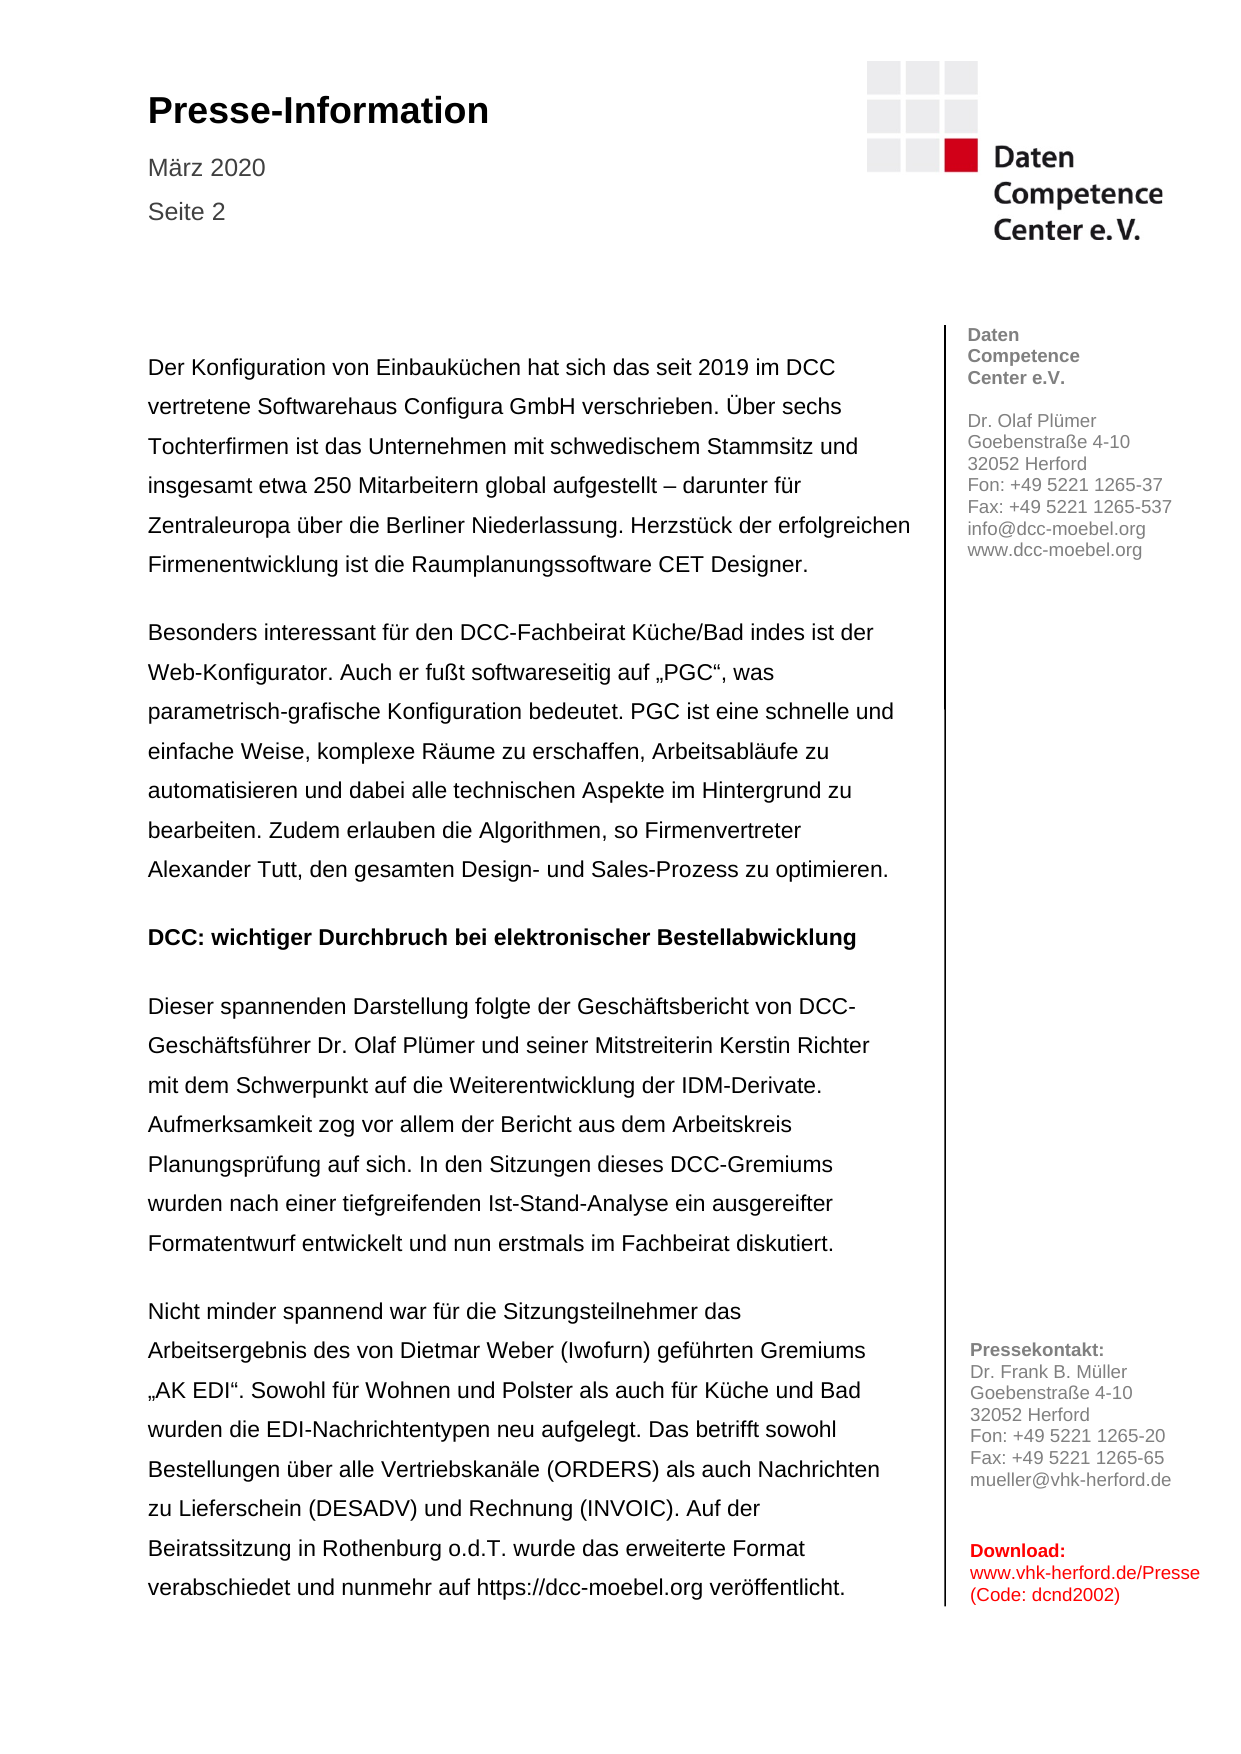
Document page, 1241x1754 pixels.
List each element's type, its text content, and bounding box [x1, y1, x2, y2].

picture [867, 61, 1163, 240]
text Dieser spannenden Darstellung folgte der Geschäftsbericht von DCC-Geschäftsführer Dr. Olaf Plümer und seiner Mitstreiterin Kerstin Richter mit dem Schwerpunkt auf die Weiterentwicklung der IDM-Derivate. Aufmerksamkeit zog vor allem der Bericht aus dem Arbeitskreis Planungsprüfung auf sich. In den Sitzungen dieses DCC-Gremiums wurden nach einer tiefgreifenden Ist-Stand-Analyse ein ausgereifter Formatentwurf entwickelt und nun erstmals im Fachbeirat diskutiert. [148, 993, 901, 1256]
text Nicht minder spannend war für die Sitzungsteilnehmer das Arbeitsergebnis des von Dietmar Weber (Iwofurn) geführten Gremiums „AK EDI“. Sowohl für Wohnen und Polster als auch für Küche und Bad wurden die EDI-Nachrichtentypen neu aufgelegt. Das betrifft sowohl Bestellungen über alle Vertriebskanäle (ORDERS) als auch Nachrichten zu Lieferschein (DESADV) und Rechnung (INVOIC). Auf der Beiratssitzung in Rothenburg o.d.T. wurde das erweiterte Format verabschiedet und nunmehr auf https://dcc-moebel.org veröffentlicht. [148, 1298, 901, 1600]
text DCC: wichtiger Durchbruch bei elektronischer Bestellabwicklung [148, 924, 901, 951]
text Besonders interessant für den DCC-Fachbeirat Küche/Bad indes ist der Web-Konfigurator. Auch er fußt softwareseitig auf „PGC“, was parametrisch-grafische Konfiguration bedeutet. PGC ist eine schnelle und einfache Weise, komplexe Räume zu erschaffen, Arbeitsabläufe zu automatisieren und dabei alle technischen Aspekte im Hintergrund zu bearbeiten. Zudem erlauben die Algorithmen, so Firmenvertreter Alexander Tutt, den gesamten Design- und Sales-Prozess zu optimieren. [148, 619, 901, 882]
text Der Konfiguration von Einbauküchen hat sich das seit 2019 im DCC vertretene Softwarehaus Configura GmbH verschrieben. Über sechs Tochterfirmen ist das Unternehmen mit schwedischem Stammsitz und insgesamt etwa 250 Mitarbeitern global aufgestellt – darunter für Zentraleuropa über die Berliner Niederlassung. Herzstück der erfolgreichen Firmenentwicklung ist die Raumplanungssoftware CET Designer. [148, 354, 915, 577]
